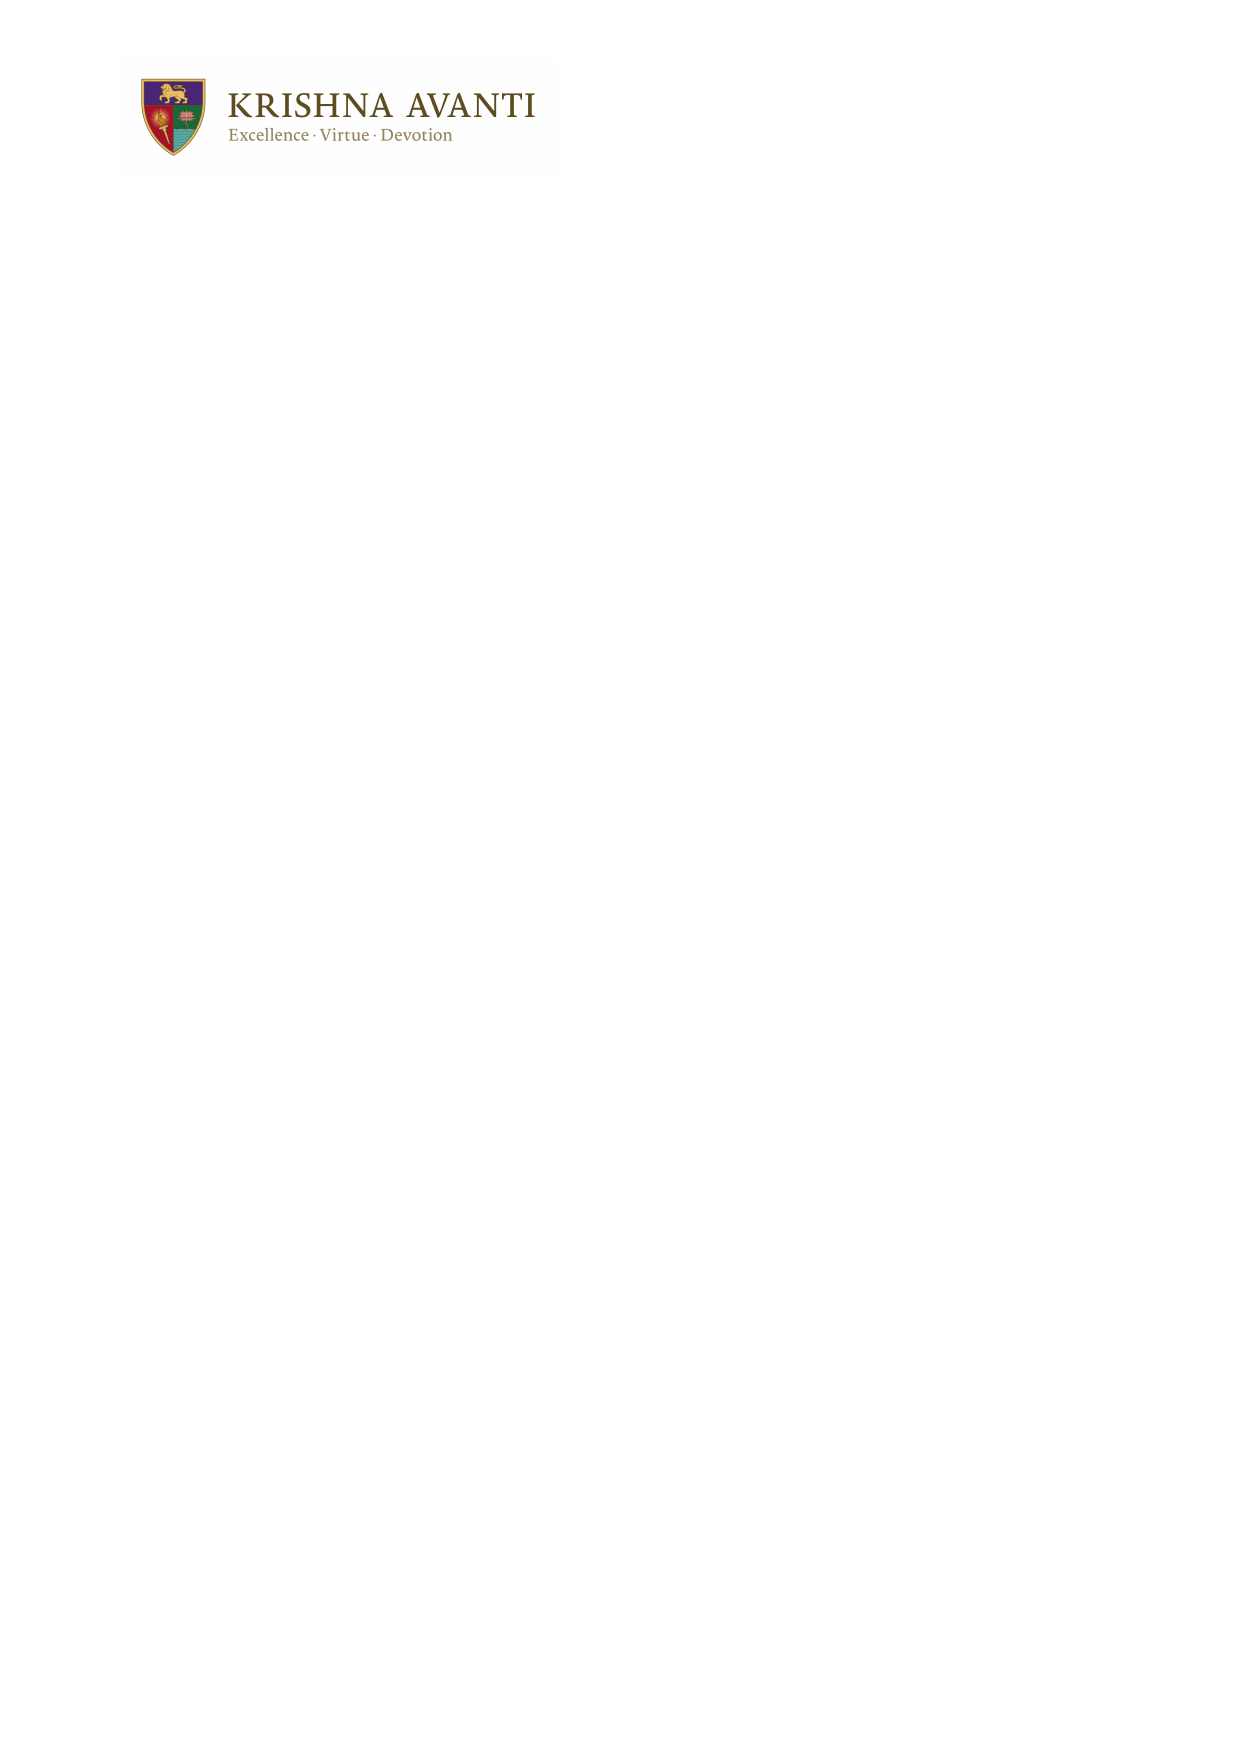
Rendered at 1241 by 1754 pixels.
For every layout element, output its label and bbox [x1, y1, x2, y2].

picture [118, 59, 558, 176]
